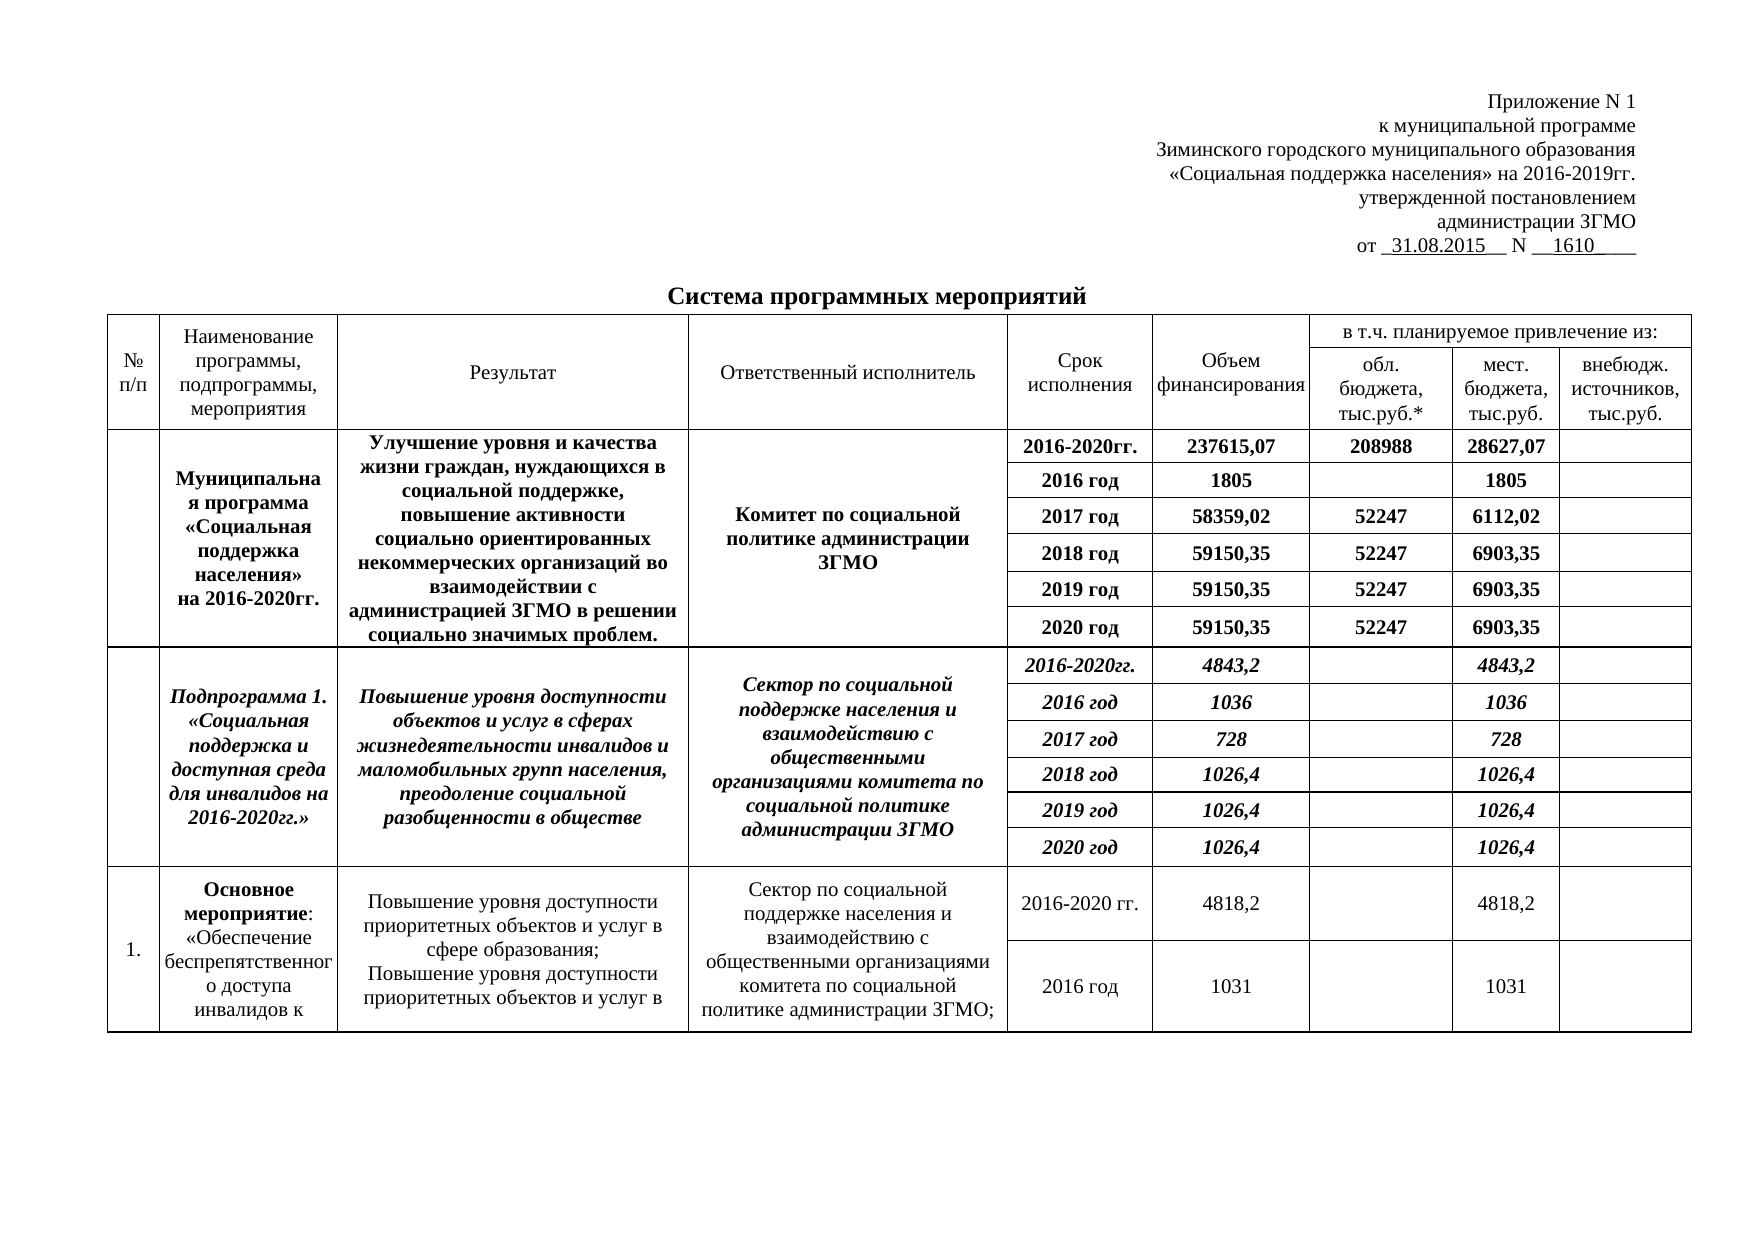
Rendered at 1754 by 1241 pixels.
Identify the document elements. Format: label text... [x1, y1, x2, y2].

table_cell 1805 [1153, 463, 1309, 497]
text к муниципальной программе [118, 113, 1636, 137]
table_cell [1310, 758, 1452, 791]
table_cell 6112,02 [1453, 498, 1559, 533]
table_cell [1560, 430, 1691, 462]
table_cell [1560, 498, 1691, 533]
table_cell 1026,4 [1453, 758, 1559, 791]
table_cell 1026,4 [1153, 828, 1309, 866]
table_cell [1560, 793, 1691, 827]
table_cell 208988 [1310, 430, 1452, 462]
table_header Ответственный исполнитель [689, 315, 1007, 429]
table_cell [108, 430, 159, 646]
table_cell [1560, 941, 1691, 1031]
table_cell [1310, 648, 1452, 683]
table_cell 1. [108, 867, 159, 1031]
table_cell [108, 648, 159, 866]
table_cell 2016 год [1008, 941, 1152, 1031]
table_cell 4818,2 [1153, 867, 1309, 940]
table_cell Комитет по социальной политике администрации ЗГМО [689, 430, 1007, 646]
table_header Объем финансирования [1153, 315, 1309, 429]
table_cell 2020 год [1008, 607, 1152, 646]
table_header Срок исполнения [1008, 315, 1152, 429]
table_cell 1026,4 [1153, 758, 1309, 791]
table_cell 28627,07 [1453, 430, 1559, 462]
table_cell Муниципальная программа «Социальная поддержка населения» на 2016-2020гг. [160, 430, 337, 646]
table_cell [1560, 684, 1691, 720]
table_cell 2016 год [1008, 684, 1152, 720]
table_cell 1026,4 [1153, 793, 1309, 827]
table_cell 2018 год [1008, 758, 1152, 791]
table_cell 1031 [1153, 941, 1309, 1031]
text Приложение N 1 [118, 89, 1636, 113]
table_cell 52247 [1310, 572, 1452, 606]
table_cell [1560, 463, 1691, 497]
text «Социальная поддержка населения» на 2016-2019гг. [118, 161, 1636, 185]
table_cell обл. бюджета, тыс.руб.* [1310, 348, 1452, 429]
table_cell мест. бюджета, тыс.руб. [1453, 348, 1559, 429]
table_cell 59150,35 [1153, 572, 1309, 606]
table_cell 2019 год [1008, 793, 1152, 827]
table_cell [1310, 721, 1452, 757]
table_cell Основное мероприятие: «Обеспечение беспрепятственного доступа инвалидов к объектам социальной инфраструктуры» [160, 867, 337, 1031]
table_cell 6903,35 [1453, 607, 1559, 646]
table_cell Сектор по социальной поддержке населения и взаимодействию с общественными организациями комитета по социальной политике администрации ЗГМО; ЗГМО; Комитет по образованию администрации ЗГМО; Управление по развитию культурной сферы и библиотечного обслуживания администрации ЗГМО; Комитет по управлению муниципальным имуществом администрации ЗГМО; Отдел архитектуры администрации ЗГМО; Отдел по ЖКХ администрации ЗГМО [689, 867, 1007, 1031]
table_cell 52247 [1310, 534, 1452, 571]
table_cell 1026,4 [1453, 793, 1559, 827]
table_cell [1560, 572, 1691, 606]
text утвержденной постановлением [118, 185, 1636, 209]
table_cell [1560, 534, 1691, 571]
table_cell 4818,2 [1453, 867, 1559, 940]
text от _31.08.2015__ N __1610____ [118, 233, 1636, 257]
table_cell [1310, 941, 1452, 1031]
table_cell 2016-2020гг. [1008, 430, 1152, 462]
table_cell 6903,35 [1453, 534, 1559, 571]
table_cell Повышение уровня доступности приоритетных объектов и услуг в сфере образования; Повышение уровня доступности приоритетных объектов и услуг в сфере культуры; Повышение уровня доступности приоритетных объектов и услуг в сфере физической культуры и спорта; Повышение уровня доступности приоритетных объектов и услуг в сфере предоставления услуг населению; Повышение уровня доступности приоритетных объектов и услуг в сфере дорожно-транспортной инфраструктуры [338, 867, 688, 1031]
text администрации ЗГМО [118, 209, 1636, 233]
table_cell 2020 год [1008, 828, 1152, 866]
table_cell 2018 год [1008, 534, 1152, 571]
table_cell 4843,2 [1153, 648, 1309, 683]
table_cell 1036 [1153, 684, 1309, 720]
table_cell [1560, 648, 1691, 683]
table_cell [1310, 828, 1452, 866]
table_cell внебюдж. источников, тыс.руб. [1560, 348, 1691, 429]
table_cell Повышение уровня доступности объектов и услуг в сферах жизнедеятельности инвалидов и маломобильных групп населения, преодоление социальной разобщенности в обществе [338, 648, 688, 866]
table_cell 2016 год [1008, 463, 1152, 497]
table_header № п/п [108, 315, 159, 429]
table_cell [1560, 758, 1691, 791]
table_cell [1560, 828, 1691, 866]
table_cell 1031 [1453, 941, 1559, 1031]
table_cell 52247 [1310, 498, 1452, 533]
table_header в т.ч. планируемое привлечение из: [1310, 315, 1691, 347]
table_cell [1310, 684, 1452, 720]
table_cell 59150,35 [1153, 534, 1309, 571]
table_cell [1310, 867, 1452, 940]
table_cell 728 [1153, 721, 1309, 757]
table_cell 4843,2 [1453, 648, 1559, 683]
table_cell [1560, 607, 1691, 646]
text Система программных мероприятий [118, 281, 1636, 310]
table_cell 728 [1453, 721, 1559, 757]
table_cell 1036 [1453, 684, 1559, 720]
table_cell 2016-2020 гг. [1008, 867, 1152, 940]
table_cell 2019 год [1008, 572, 1152, 606]
table_cell 59150,35 [1153, 607, 1309, 646]
table_cell 52247 [1310, 607, 1452, 646]
table_header Наименование программы, подпрограммы, мероприятия [160, 315, 337, 429]
table_cell 2016-2020гг. [1008, 648, 1152, 683]
table_cell [1560, 721, 1691, 757]
text Зиминского городского муниципального образования [118, 137, 1636, 161]
table_cell [1560, 867, 1691, 940]
table_cell 58359,02 [1153, 498, 1309, 533]
table_cell Подпрограмма 1. «Социальная поддержка и доступная среда для инвалидов на 2016-2020гг.» [160, 648, 337, 866]
table_cell Улучшение уровня и качества жизни граждан, нуждающихся в социальной поддержке, повышение активности социально ориентированных некоммерческих организаций во взаимодействии с администрацией ЗГМО в решении социально значимых проблем. [338, 430, 688, 646]
table_cell 2017 год [1008, 721, 1152, 757]
table_header Результат [338, 315, 688, 429]
table_cell 1026,4 [1453, 828, 1559, 866]
table_cell [1310, 793, 1452, 827]
table_cell 2017 год [1008, 498, 1152, 533]
table_cell 237615,07 [1153, 430, 1309, 462]
table_cell Сектор по социальной поддержке населения и взаимодействию с общественными организациями комитета по социальной политике администрации ЗГМО [689, 648, 1007, 866]
table_cell [1310, 463, 1452, 497]
table_cell 1805 [1453, 463, 1559, 497]
table_cell 6903,35 [1453, 572, 1559, 606]
